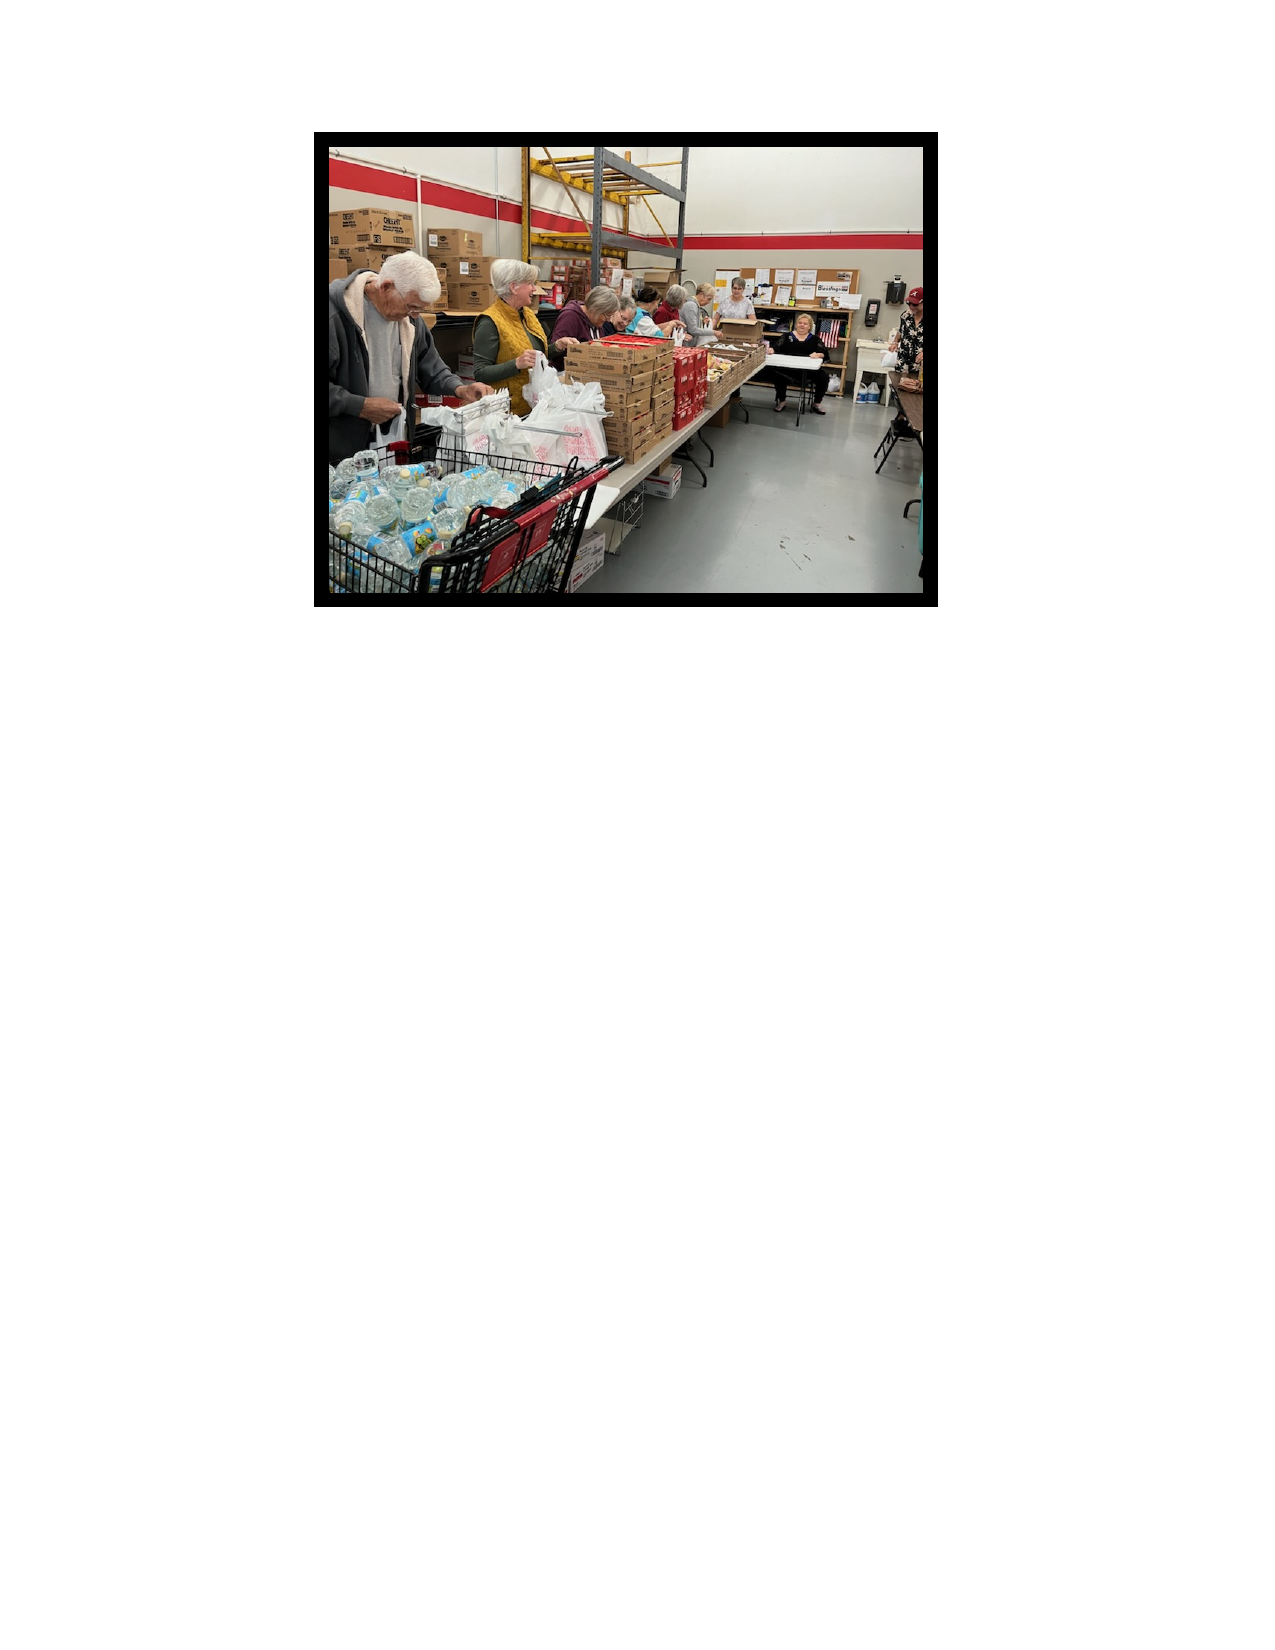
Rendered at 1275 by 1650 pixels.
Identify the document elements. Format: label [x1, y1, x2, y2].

picture [329, 147, 923, 593]
